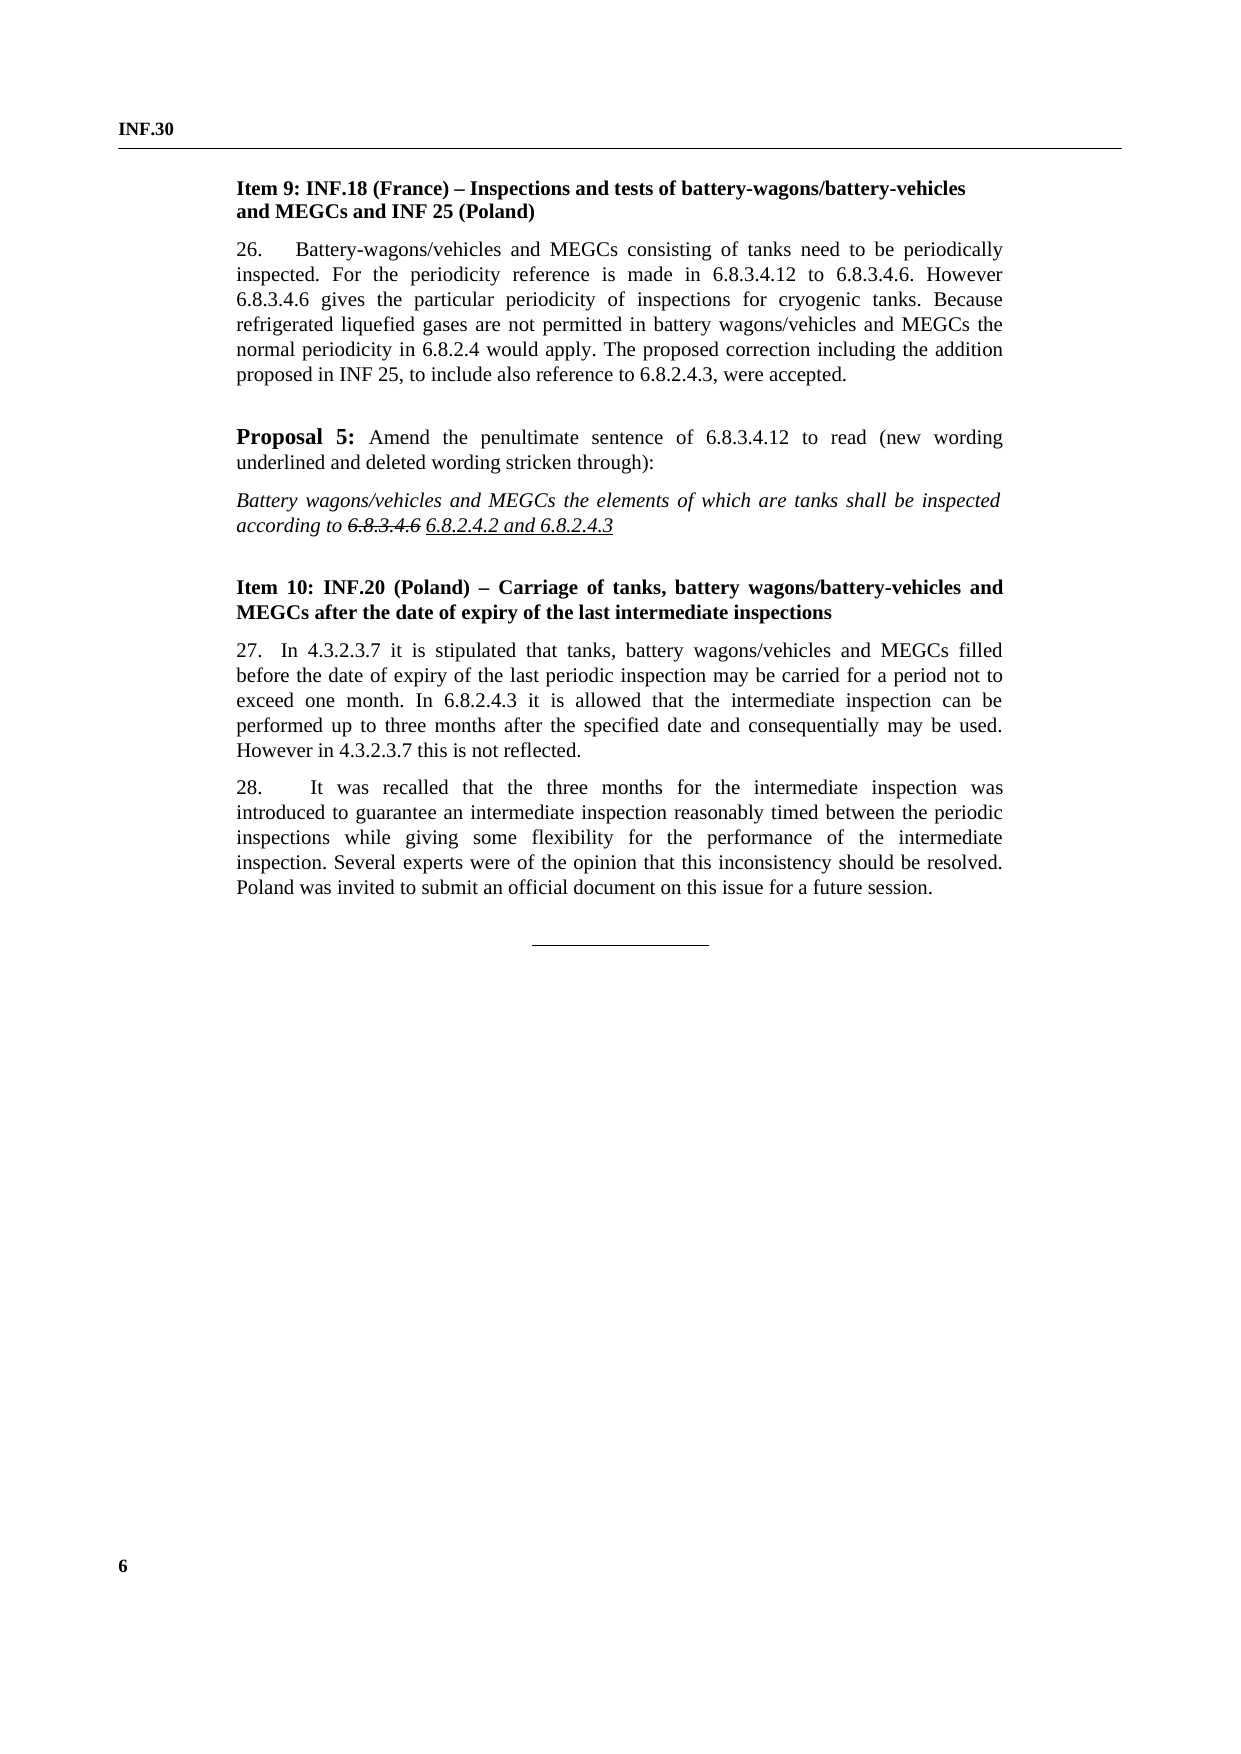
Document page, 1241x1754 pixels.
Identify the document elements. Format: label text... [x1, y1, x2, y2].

list 28. It was recalled that the three months for the intermediate inspection was introduced to guarantee an intermediate inspection reasonably timed between the periodic inspections while giving some flexibility for the performance of the intermediate inspection. Several experts were of the opinion that this inconsistency should be resolved. Poland was invited to submit an official document on this issue for a future session. [236, 774, 1004, 899]
text Proposal 5: Amend the penultimate sentence of 6.8.3.4.12 to read (new wording underlined and deleted wording stricken through): [236, 398, 1004, 474]
list In 4.3.2.3.7 it is stipulated that tanks, battery wagons/vehicles and MEGCs filled before the date of expiry of the last periodic inspection may be carried for a period not to exceed one month. In 6.8.2.4.3 it is allowed that the intermediate inspection can be performed up to three months after the specified date and consequentially may be used. However in 4.3.2.3.7 this is not reflected. [236, 637, 1004, 762]
text Item 10: INF.20 (Poland) – Carriage of tanks, battery wagons/battery-vehicles and MEGCs after the date of expiry of the last intermediate inspections [236, 549, 1004, 624]
text Item 9: INF.18 (France) – Inspections and tests of battery-wagons/battery-vehicles and MEGCs and INF 25 (Poland) [236, 177, 1004, 223]
text Battery wagons/vehicles and MEGCs the elements of which are tanks shall be inspected according to 6.8.3.4.6 6.8.2.4.2 and 6.8.2.4.3 [236, 487, 1004, 537]
text 26. Battery-wagons/vehicles and MEGCs consisting of tanks need to be periodically inspected. For the periodicity reference is made in 6.8.3.4.12 to 6.8.3.4.6. However 6.8.3.4.6 gives the particular periodicity of inspections for cryogenic tanks. Because refrigerated liquefied gases are not permitted in battery wagons/vehicles and MEGCs the normal periodicity in 6.8.2.4 would apply. The proposed correction including the addition proposed in INF 25, to include also reference to 6.8.2.4.3, were accepted. [236, 236, 1004, 386]
